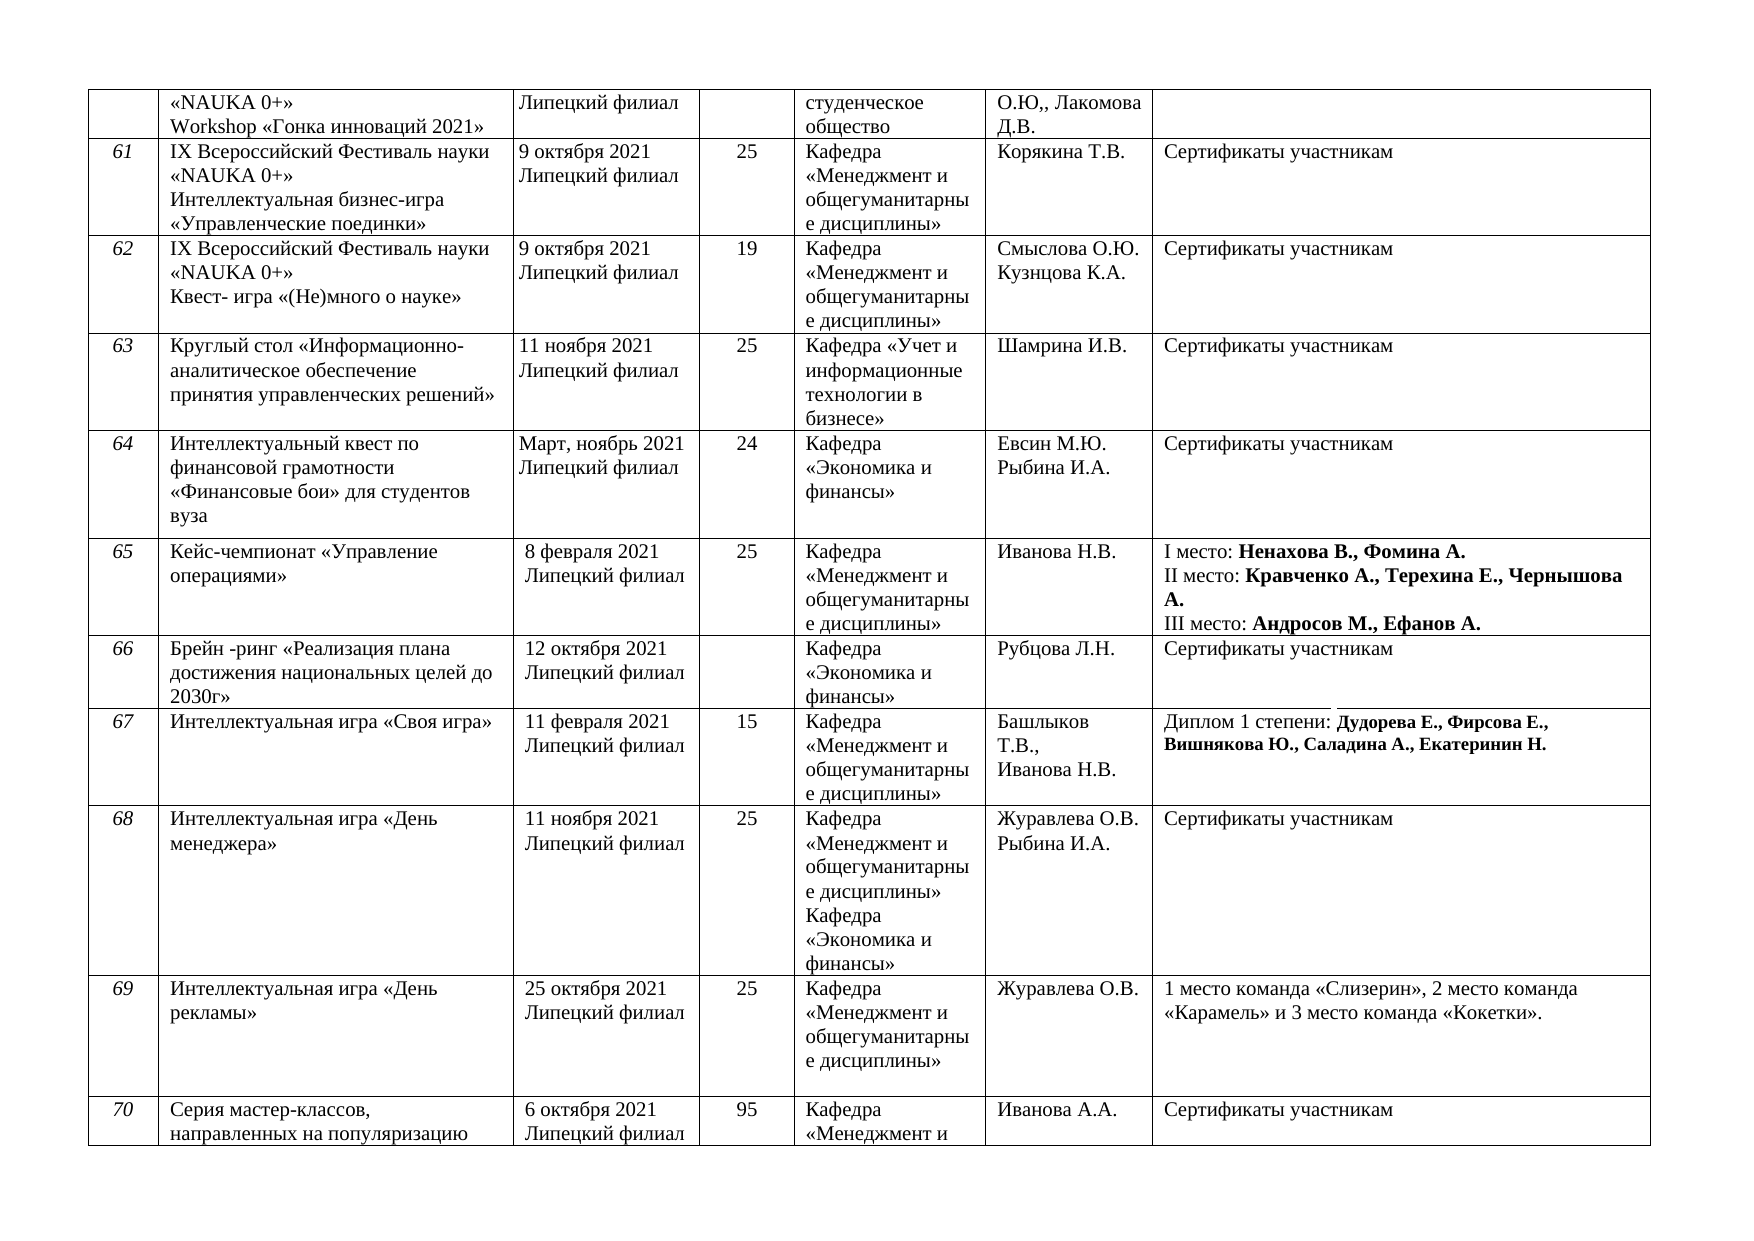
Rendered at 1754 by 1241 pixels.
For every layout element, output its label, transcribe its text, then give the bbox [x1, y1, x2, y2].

table_cell Евсин М.Ю. Рыбина И.А. [986, 431, 1152, 537]
table_cell 12 октября 2021 Липецкий филиал [514, 636, 699, 708]
table_cell Интеллектуальная игра «День рекламы» [159, 976, 513, 1096]
table_cell 25 [700, 139, 794, 235]
table_cell Интеллектуальная игра «День менеджера» [159, 806, 513, 975]
table_cell 25 октября 2021 Липецкий филиал [514, 976, 699, 1096]
table_cell 67 [89, 709, 158, 805]
table_cell 68 [89, 806, 158, 975]
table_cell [514, 90, 699, 138]
table_cell Иванова А.А. [986, 1097, 1152, 1145]
table_cell [700, 636, 794, 708]
table_cell 61 [89, 139, 158, 235]
table_cell Кафедра «Менеджмент и общегуманитарные дисциплины» [795, 976, 985, 1096]
table_cell 62 [89, 236, 158, 332]
table_cell Сертификаты участникам [1153, 334, 1650, 430]
table_cell 25 [700, 976, 794, 1096]
table_cell Шамрина И.В. [986, 334, 1152, 430]
table_cell Сертификаты участникам [1153, 431, 1650, 537]
table_cell Корякина Т.В. [986, 139, 1152, 235]
table_cell 28 [700, 90, 794, 138]
table_cell Кафедра «Менеджмент и общегуманитарные дисциплины» [795, 236, 985, 332]
table_cell Кейс-чемпионат «Управление операциями» [159, 539, 513, 635]
table_cell 19 [700, 236, 794, 332]
table_cell 24 [700, 431, 794, 537]
table_cell Март, ноябрь 2021 Липецкий филиал [514, 431, 699, 537]
table_cell 11 ноября 2021 Липецкий филиал [514, 334, 699, 430]
table_cell Круглый стол «Информационно-аналитическое обеспечение принятия управленческих решений» [159, 334, 513, 430]
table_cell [1153, 90, 1650, 138]
table_cell Интеллектуальная игра «Своя игра» [159, 709, 513, 805]
table_cell IX Всероссийский Фестиваль науки «NAUKA 0+» Квест- игра «(Не)много о науке» [159, 236, 513, 332]
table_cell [1153, 1097, 1650, 1145]
table_cell 11 февраля 2021 Липецкий филиал [514, 709, 699, 805]
table_cell 8 февраля 2021 Липецкий филиал [514, 539, 699, 635]
table_cell 64 [89, 431, 158, 537]
table_cell Иванова Н.В. [986, 539, 1152, 635]
table_cell 95 [700, 1097, 794, 1145]
table_cell Башлыков Т.В., Иванова Н.В. [986, 709, 1152, 805]
table_cell Журавлева О.В. Рыбина И.А. [986, 806, 1152, 975]
table_cell Журавлева О.В. [986, 976, 1152, 1096]
table_cell Сертификаты участникам [1153, 636, 1650, 708]
table_cell 11 ноября 2021 Липецкий филиал [514, 806, 699, 975]
table_cell 70 [89, 1097, 158, 1145]
table_cell 9 октября 2021 Липецкий филиал [514, 236, 699, 332]
table_cell 60 [89, 90, 158, 138]
table_cell Рубцова Л.Н. [986, 636, 1152, 708]
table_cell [795, 1097, 985, 1145]
table_cell Смыслова О.Ю. Кузнцова К.А. [986, 236, 1152, 332]
table_cell IX Всероссийский Фестиваль науки «NAUKA 0+» Интеллектуальная бизнес-игра «Управленческие поединки» [159, 139, 513, 235]
table_cell Сертификаты участникам [1153, 139, 1650, 235]
table_cell Кафедра «Экономика и финансы» [795, 431, 985, 537]
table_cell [514, 1097, 699, 1145]
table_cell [159, 90, 513, 138]
table_cell I место: Ненахова В., Фомина А. II место: Кравченко А., Терехина Е., Чернышова А. III место: Андросов М., Ефанов А. [1153, 539, 1650, 635]
table_cell Брейн -ринг «Реализация плана достижения национальных целей до 2030г» [159, 636, 513, 708]
table_cell Диплом 1 степени: Дудорева Е., Фирсова Е., Вишнякова Ю., Саладина А., Екатеринин Н. [1153, 709, 1650, 805]
table_cell Кафедра «Менеджмент и общегуманитарные дисциплины» [795, 139, 985, 235]
table_cell Сертификаты участникам [1153, 236, 1650, 332]
table_cell Кафедра «Экономика и финансы» [795, 636, 985, 708]
table_cell 9 октября 2021 Липецкий филиал [514, 139, 699, 235]
table_cell 15 [700, 709, 794, 805]
table_cell Кафедра «Менеджмент и общегуманитарные дисциплины» [795, 539, 985, 635]
table_cell 1 место команда «Слизерин», 2 место команда «Карамель» и 3 место команда «Кокетки». [1153, 976, 1650, 1096]
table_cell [159, 1097, 513, 1145]
table_cell Интеллектуальный квест по финансовой грамотности «Финансовые бои» для студентов вуза [159, 431, 513, 537]
table_cell Кафедра «Менеджмент и общегуманитарные дисциплины» [795, 709, 985, 805]
table_cell Сертификаты участникам [1153, 806, 1650, 975]
table_cell 66 [89, 636, 158, 708]
table_cell 25 [700, 539, 794, 635]
table_cell 25 [700, 334, 794, 430]
table_cell 63 [89, 334, 158, 430]
table_cell Кафедра «Учет и информационные технологии в бизнесе» [795, 334, 985, 430]
table_cell Кафедра «Менеджмент и общегуманитарные дисциплины» Кафедра «Экономика и финансы» [795, 806, 985, 975]
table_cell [795, 90, 985, 138]
table_cell 69 [89, 976, 158, 1096]
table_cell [986, 90, 1152, 138]
table_cell 65 [89, 539, 158, 635]
table_cell 25 [700, 806, 794, 975]
